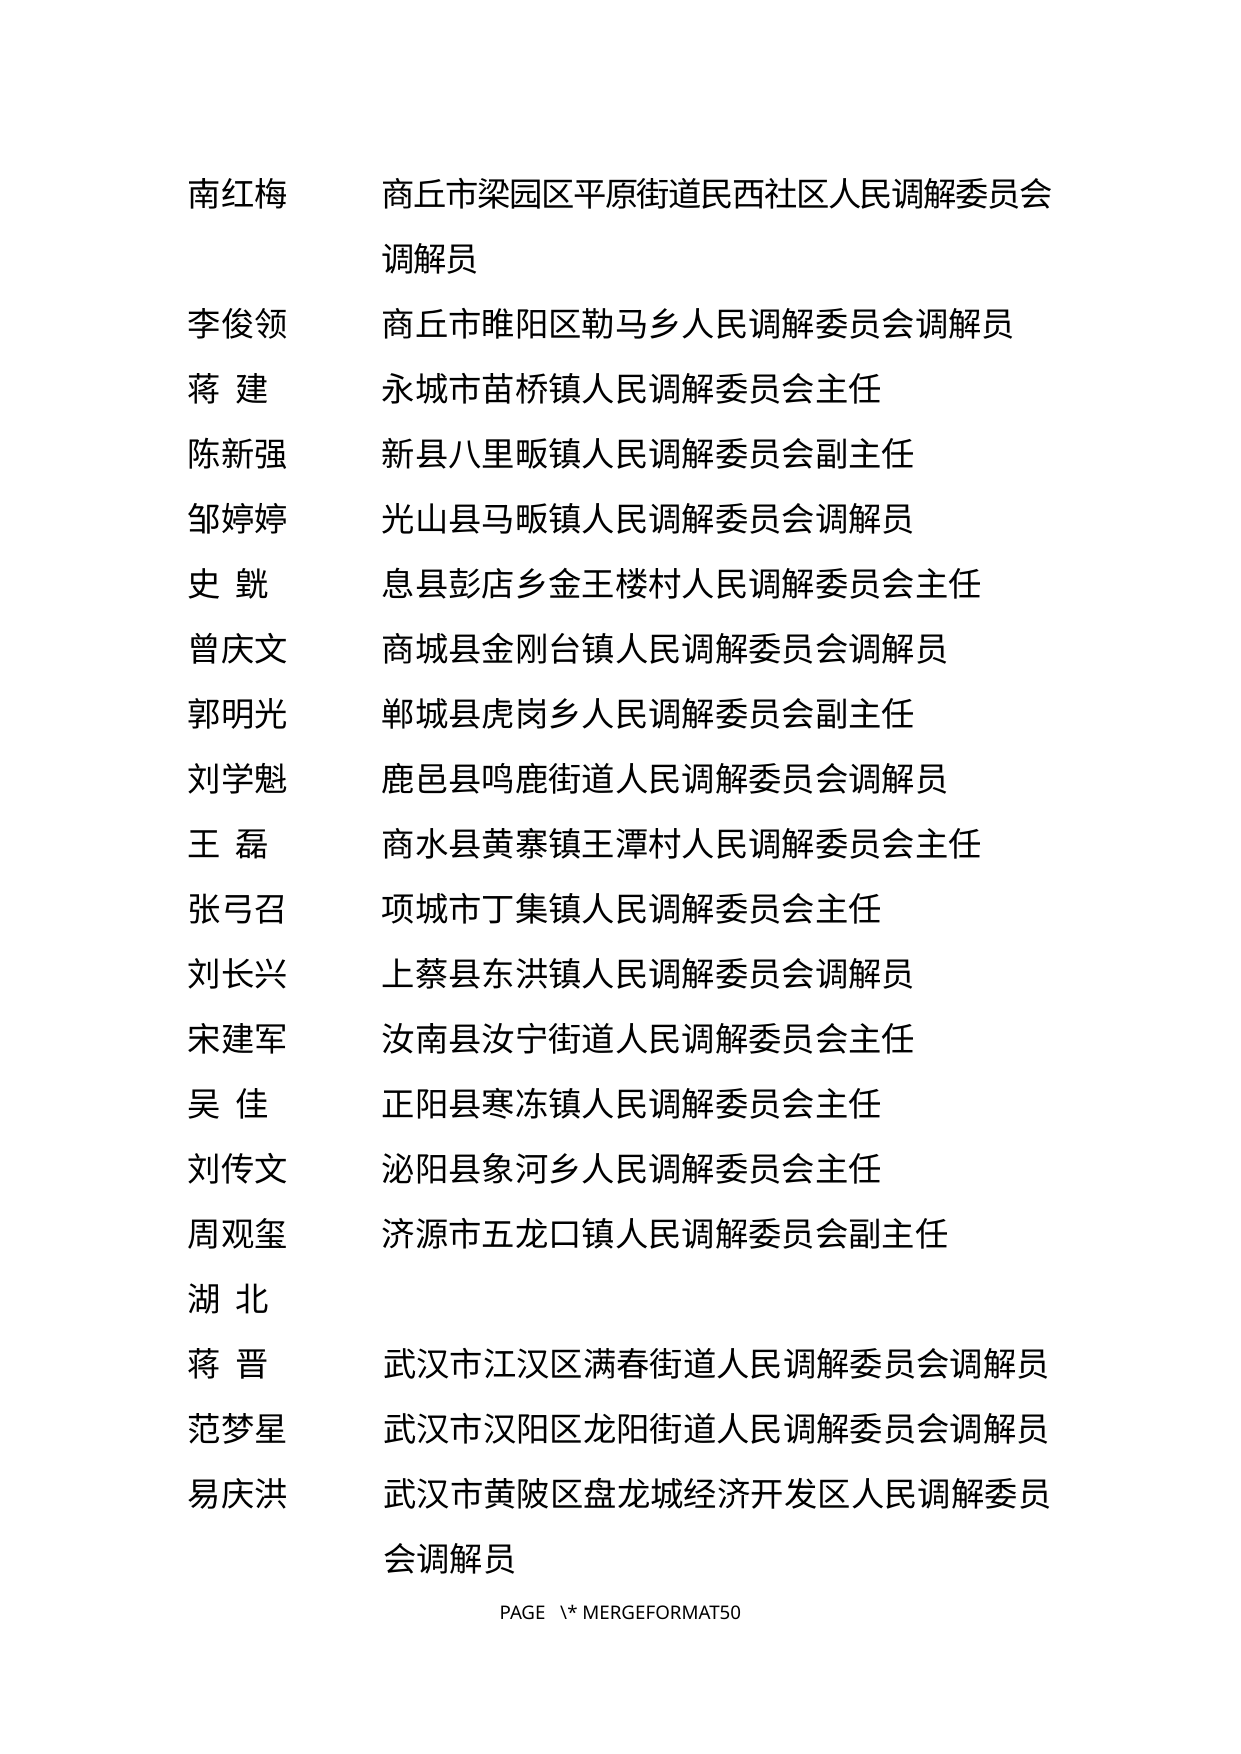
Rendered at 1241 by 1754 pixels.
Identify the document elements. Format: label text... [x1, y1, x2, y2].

table_cell 刘传文 [176, 1135, 370, 1200]
table_cell 宋建军 [176, 1005, 370, 1070]
table_cell 泌阳县象河乡人民调解委员会主任 [370, 1135, 1064, 1200]
table_cell 商丘市梁园区平原街道民西社区人民调解委员会调解员 [370, 160, 1064, 290]
table_cell 上蔡县东洪镇人民调解委员会调解员 [370, 940, 1064, 1005]
table_cell 武汉市汉阳区龙阳街道人民调解委员会调解员 [372, 1395, 1064, 1460]
table_cell 商城县金刚台镇人民调解委员会调解员 [370, 615, 1064, 680]
table_cell 永城市苗桥镇人民调解委员会主任 [370, 355, 1064, 420]
table_cell 张弓召 [176, 875, 370, 940]
table_cell 济源市五龙口镇人民调解委员会副主任 [370, 1200, 1064, 1265]
table_cell 陈新强 [176, 420, 370, 485]
table_cell 光山县马畈镇人民调解委员会调解员 [370, 485, 1064, 550]
table_cell 易庆洪 [176, 1460, 372, 1590]
table_cell 刘学魁 [176, 745, 370, 810]
table_cell 吴 佳 [176, 1070, 370, 1135]
table_cell 蒋 建 [176, 355, 370, 420]
table_cell 鹿邑县鸣鹿街道人民调解委员会调解员 [370, 745, 1064, 810]
table_cell 南红梅 [176, 160, 370, 290]
table_cell 汝南县汝宁街道人民调解委员会主任 [370, 1005, 1064, 1070]
table_cell 刘长兴 [176, 940, 370, 1005]
table_header 蒋 晋 [176, 1330, 372, 1395]
table_cell 邹婷婷 [176, 485, 370, 550]
table_cell 周观玺 [176, 1200, 370, 1265]
table_cell 郸城县虎岗乡人民调解委员会副主任 [370, 680, 1064, 745]
table_cell 曾庆文 [176, 615, 370, 680]
table_cell 范梦星 [176, 1395, 372, 1460]
table_cell 项城市丁集镇人民调解委员会主任 [370, 875, 1064, 940]
table_cell 商水县黄寨镇王潭村人民调解委员会主任 [370, 810, 1064, 875]
text 湖 北 [187, 1265, 1053, 1330]
table_cell 史 皝 [176, 550, 370, 615]
table_cell 李俊领 [176, 290, 370, 355]
table_cell 正阳县寒冻镇人民调解委员会主任 [370, 1070, 1064, 1135]
table_header 武汉市江汉区满春街道人民调解委员会调解员 [372, 1330, 1064, 1395]
table_cell 息县彭店乡金王楼村人民调解委员会主任 [370, 550, 1064, 615]
table_cell 武汉市黄陂区盘龙城经济开发区人民调解委员会调解员 [372, 1460, 1064, 1590]
table_cell 王 磊 [176, 810, 370, 875]
table_cell 新县八里畈镇人民调解委员会副主任 [370, 420, 1064, 485]
table_cell 商丘市睢阳区勒马乡人民调解委员会调解员 [370, 290, 1064, 355]
table_cell 郭明光 [176, 680, 370, 745]
